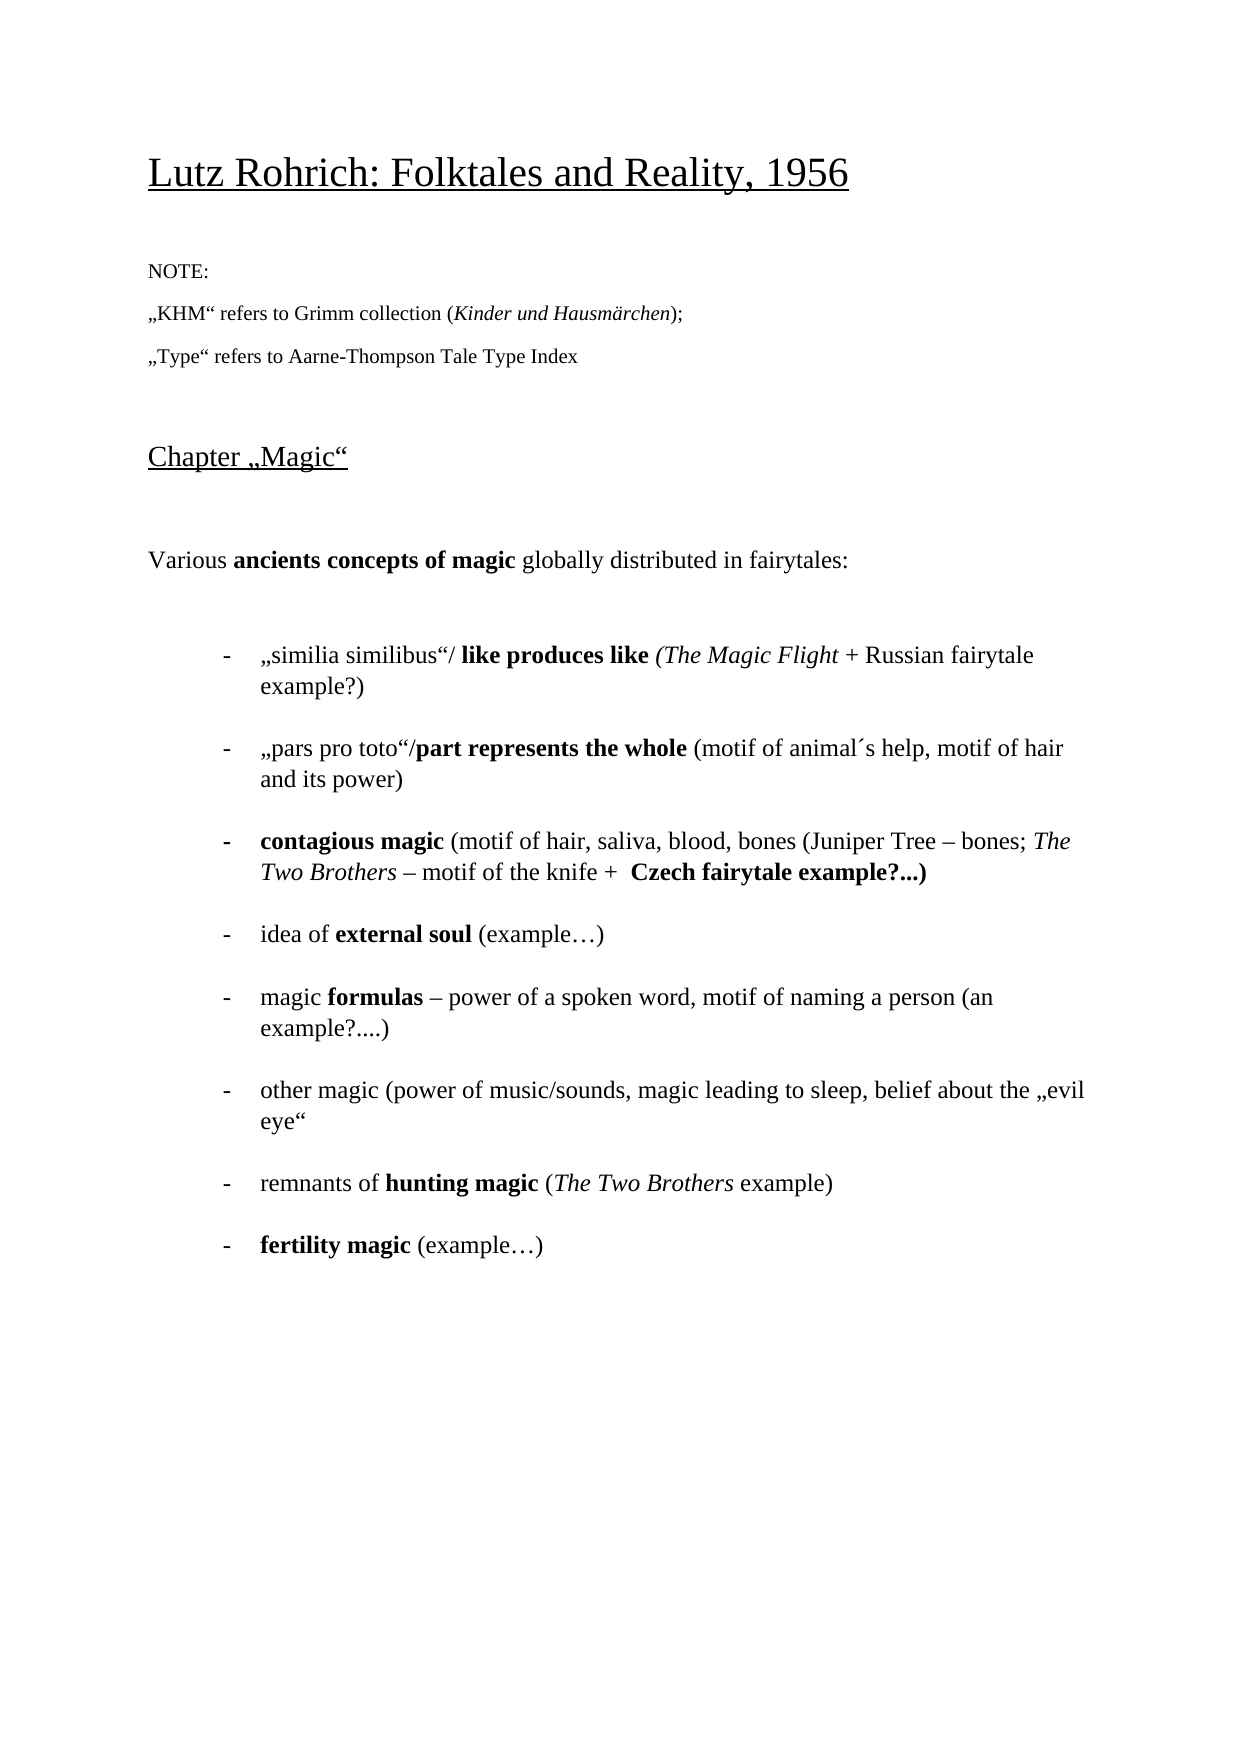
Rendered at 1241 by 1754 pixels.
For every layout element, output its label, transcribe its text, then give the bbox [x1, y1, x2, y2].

list magic formulas – power of a spoken word, motif of naming a person (an example?....) [223, 982, 1093, 1041]
text Lutz Rohrich: Folktales and Reality, 1956 [148, 148, 1093, 196]
text Various ancients concepts of magic globally distributed in fairytales: [148, 545, 1093, 573]
list fertility magic (example…) [223, 1230, 1093, 1259]
text Chapter „Magic“ [148, 439, 1093, 473]
list „pars pro toto“/part represents the whole (motif of animal´s help, motif of hair and its power) [223, 733, 1093, 793]
list idea of external soul (example…) [223, 919, 1093, 948]
text „KHM“ refers to Grimm collection (Kinder und Hausmärchen); [148, 301, 1093, 325]
list remnants of hunting magic (The Two Brothers example) [223, 1168, 1093, 1197]
text NOTE: [148, 258, 1093, 283]
list „similia similibus“/ like produces like (The Magic Flight + Russian fairytale example?) [223, 640, 1093, 700]
text „Type“ refers to Aarne-Thompson Tale Type Index [148, 344, 1093, 368]
list contagious magic (motif of hair, saliva, blood, bones (Juniper Tree – bones; The Two Brothers – motif of the knife + Czech fairytale example?...) [223, 826, 1093, 886]
list other magic (power of music/sounds, magic leading to sleep, belief about the „evil eye“ [223, 1075, 1093, 1134]
